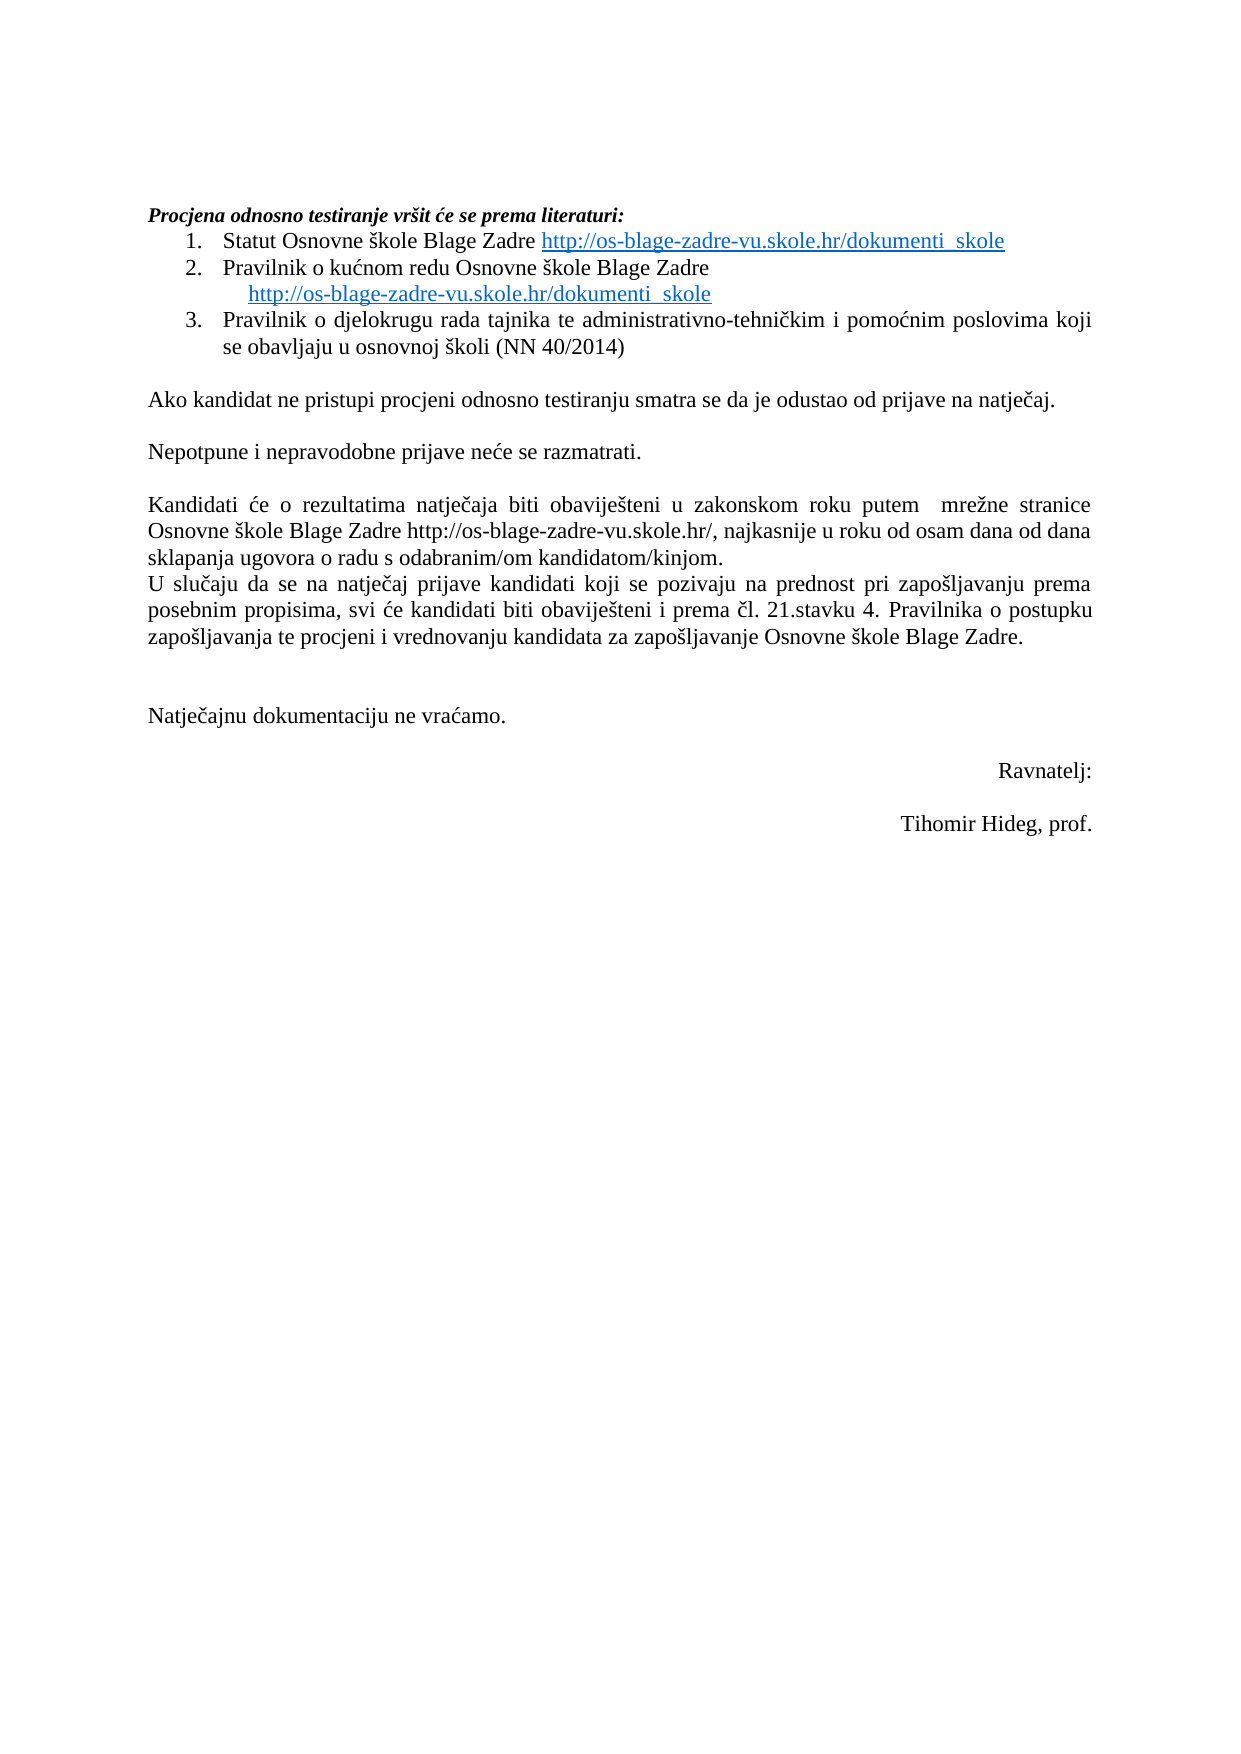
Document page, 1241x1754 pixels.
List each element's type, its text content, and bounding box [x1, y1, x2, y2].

text Tihomir Hideg, prof. [148, 810, 1093, 836]
text U slučaju da se na natječaj prijave kandidati koji se pozivaju na prednost pri zapošljavanju prema posebnim propisima, svi će kandidati biti obaviješteni i prema čl. 21.stavku 4. Pravilnika o postupku zapošljavanja te procjeni i vrednovanju kandidata za zapošljavanje Osnovne škole Blage Zadre. [148, 570, 1093, 649]
text Kandidati će o rezultatima natječaja biti obaviješteni u zakonskom roku putem mrežne stranice Osnovne škole Blage Zadre http://os-blage-zadre-vu.skole.hr/, najkasnije u roku od osam dana od dana sklapanja ugovora o radu s odabranim/om kandidatom/kinjom. [148, 491, 1093, 570]
text Natječajnu dokumentaciju ne vraćamo. [148, 702, 1093, 728]
text Procjena odnosno testiranje vršit će se prema literaturi: [148, 203, 1093, 227]
list Statut Osnovne škole Blage Zadre http://os-blage-zadre-vu.skole.hr/dokumenti_skole [185, 227, 1093, 254]
list Pravilnik o kućnom redu Osnovne škole Blage Zadre [185, 254, 1093, 280]
text Ako kandidat ne pristupi procjeni odnosno testiranju smatra se da je odustao od prijave na natječaj. [148, 386, 1093, 412]
list Pravilnik o djelokrugu rada tajnika te administrativno-tehničkim i pomoćnim poslovima koji se obavljaju u osnovnoj školi (NN 40/2014) [185, 307, 1093, 359]
text http://os-blage-zadre-vu.skole.hr/dokumenti_skole [185, 280, 1093, 307]
text Ravnatelj: [148, 757, 1093, 783]
text Nepotpune i nepravodobne prijave neće se razmatrati. [148, 438, 1093, 465]
